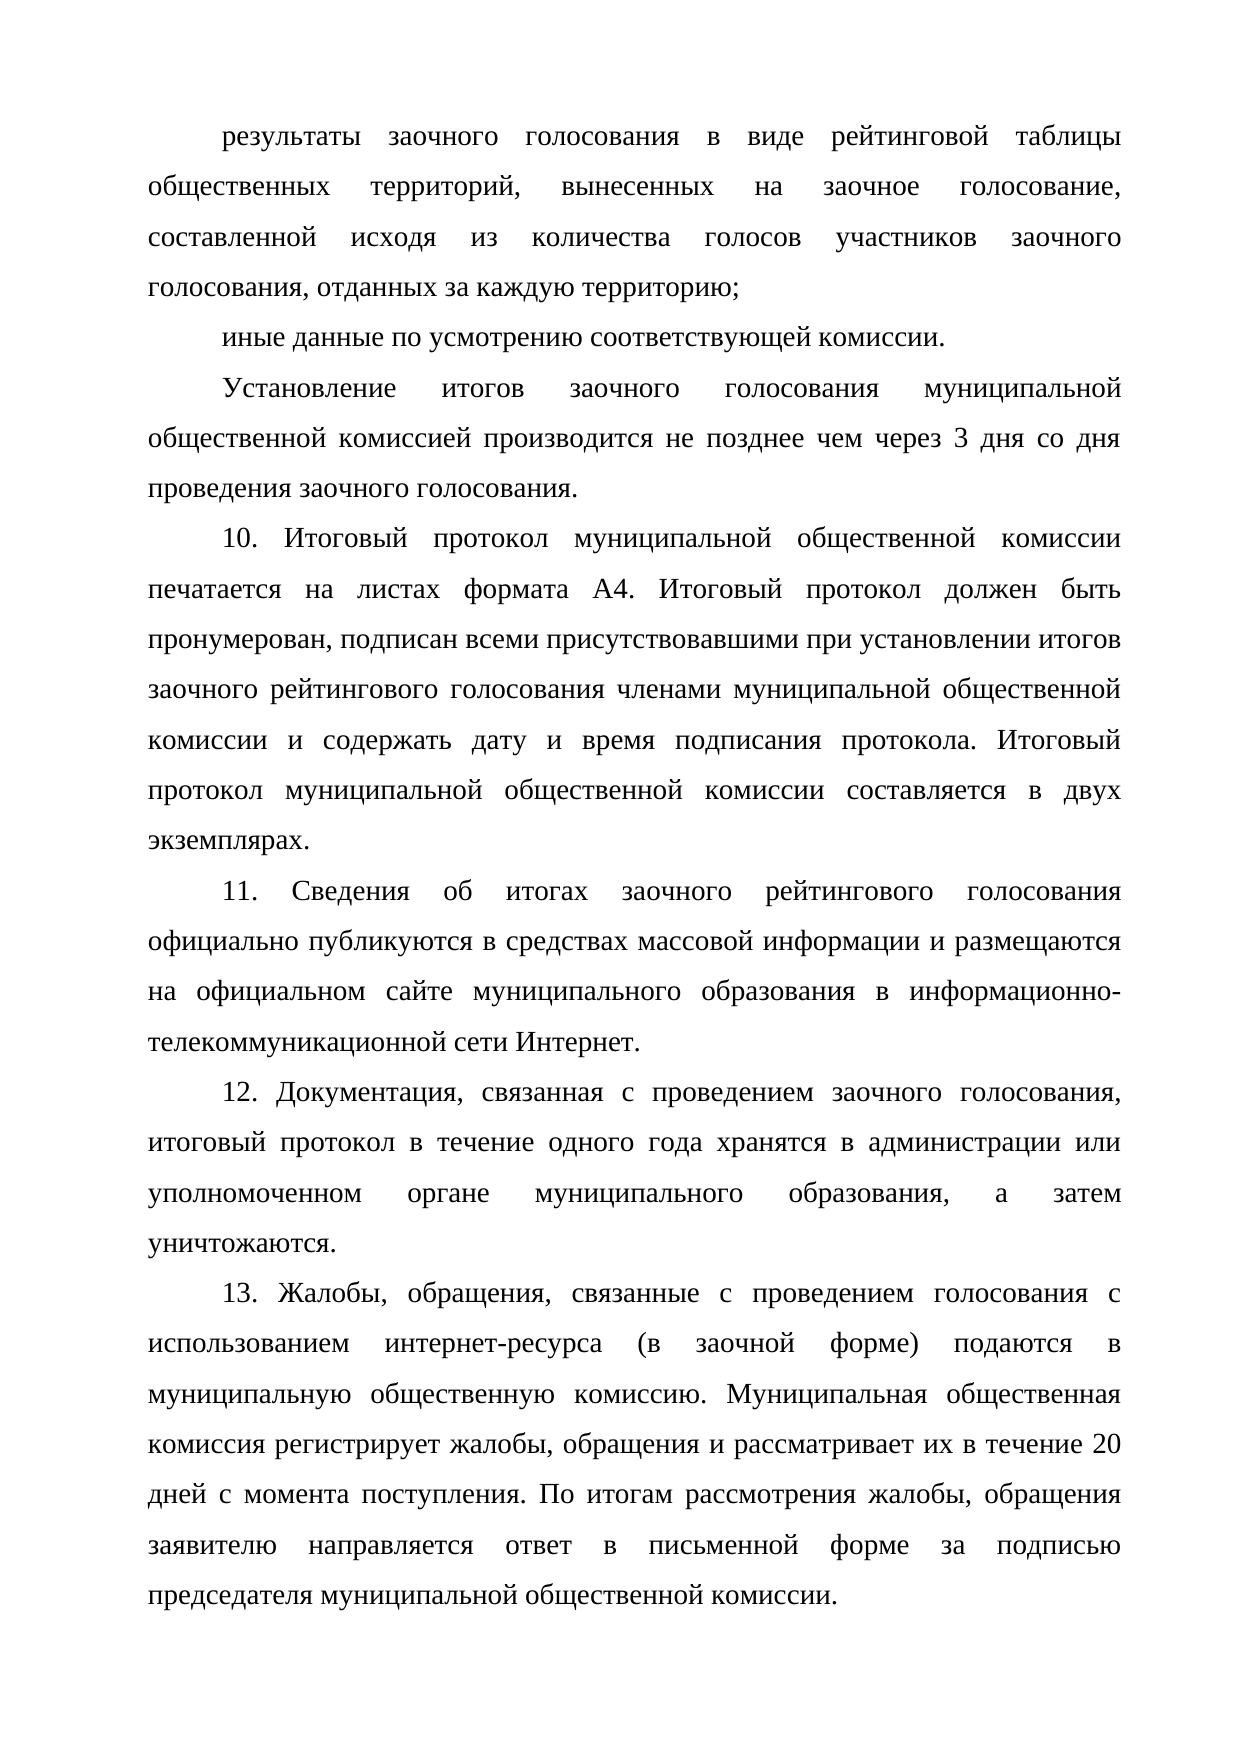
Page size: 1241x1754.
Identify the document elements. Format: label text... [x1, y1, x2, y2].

text 12. Документация, связанная с проведением заочного голосования, итоговый протокол в течение одного года хранятся в администрации или уполномоченном органе муниципального образования, а затем уничтожаются. [148, 1074, 1122, 1258]
text 11. Сведения об итогах заочного рейтингового голосования официально публикуются в средствах массовой информации и размещаются на официальном сайте муниципального образования в информационно-телекоммуникационной сети Интернет. [148, 873, 1122, 1057]
text иные данные по усмотрению соответствующей комиссии. [148, 319, 1122, 353]
text 13. Жалобы, обращения, связанные с проведением голосования с использованием интернет-ресурса (в заочной форме) подаются в муниципальную общественную комиссию. Муниципальная общественная комиссия регистрирует жалобы, обращения и рассматривает их в течение 20 дней с момента поступления. По итогам рассмотрения жалобы, обращения заявителю направляется ответ в письменной форме за подписью председателя муниципальной общественной комиссии. [148, 1275, 1122, 1611]
text 10. Итоговый протокол муниципальной общественной комиссии печатается на листах формата А4. Итоговый протокол должен быть пронумерован, подписан всеми присутствовавшими при установлении итогов заочного рейтингового голосования членами муниципальной общественной комиссии и содержать дату и время подписания протокола. Итоговый протокол муниципальной общественной комиссии составляется в двух экземплярах. [148, 521, 1122, 856]
text Установление итогов заочного голосования муниципальной общественной комиссией производится не позднее чем через 3 дня со дня проведения заочного голосования. [148, 370, 1122, 504]
text результаты заочного голосования в виде рейтинговой таблицы общественных территорий, вынесенных на заочное голосование, составленной исходя из количества голосов участников заочного голосования, отданных за каждую территорию; [148, 118, 1122, 303]
